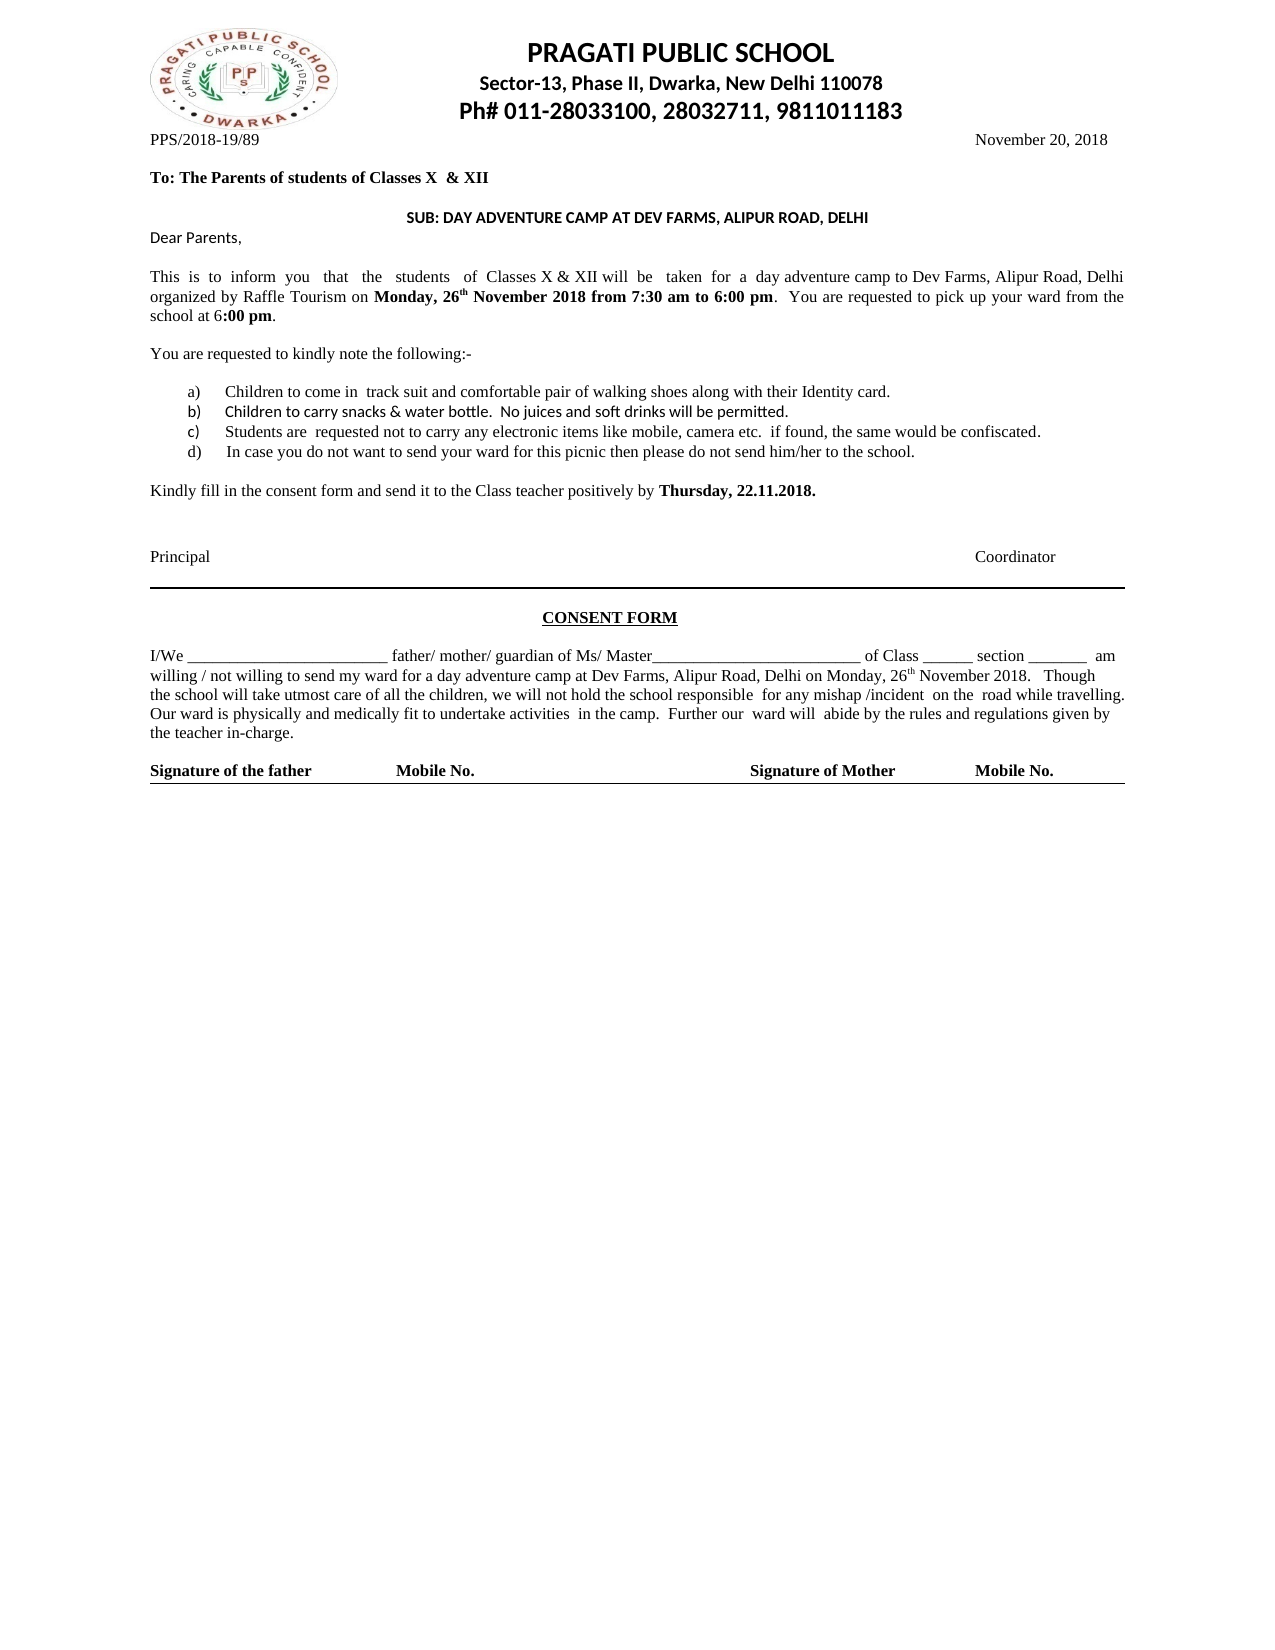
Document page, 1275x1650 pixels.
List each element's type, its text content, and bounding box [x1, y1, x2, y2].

list Children to carry snacks & water bottle. No juices and soft drinks will be permitted. [187, 401, 1125, 422]
picture [150, 28, 338, 130]
text You are requested to kindly note the following:- [150, 344, 1125, 363]
list Children to come in track suit and comfortable pair of walking shoes along with their Identity card. [187, 382, 1125, 401]
text To: The Parents of students of Classes X & XII [150, 168, 1125, 187]
text d) In case you do not want to send your ward for this picnic then please do not send him/her to the school. [150, 442, 1125, 461]
text Our ward is physically and medically fit to undertake activities in the camp. Further our ward will abide by the rules and regulations given by [150, 704, 1125, 723]
text Signature of the father Mobile No. Signature of Mother Mobile No. [150, 761, 1125, 783]
text willing / not willing to send my ward for a day adventure camp at Dev Farms, Alipur Road, Delhi on Monday, 26th November 2018. Though [150, 665, 1125, 684]
list Students are requested not to carry any electronic items like mobile, camera etc. if found, the same would be confiscated. [187, 422, 1125, 442]
text the school will take utmost care of all the children, we will not hold the school responsible for any mishap /incident on the road while travelling. [150, 684, 1125, 704]
text Dear Parents, [150, 228, 1125, 248]
text CONSENT FORM [94, 608, 1126, 627]
text PPS/2018-19/89 November 20, 2018 [150, 130, 1125, 149]
text the teacher in-charge. [150, 723, 1125, 742]
text Kindly fill in the consent form and send it to the Class teacher positively by Thursday, 22.11.2018. [150, 480, 1125, 499]
text This is to inform you that the students of Classes X & XII will be taken for a day adventure camp to Dev Farms, Alipur Road, Delhi organized by Raffle Tourism on Monday, 26th November 2018 from 7:30 am to 6:00 pm. You are requested to pick up your ward from the school at 6:00 pm. [150, 267, 1125, 325]
text I/We ________________________ father/ mother/ guardian of Ms/ Master_________________________ of Class ______ section _______ am [150, 646, 1125, 665]
text SUB: DAY ADVENTURE CAMP AT DEV FARMS, ALIPUR ROAD, DELHI [150, 207, 1125, 228]
text Principal Coordinator [150, 547, 1125, 566]
